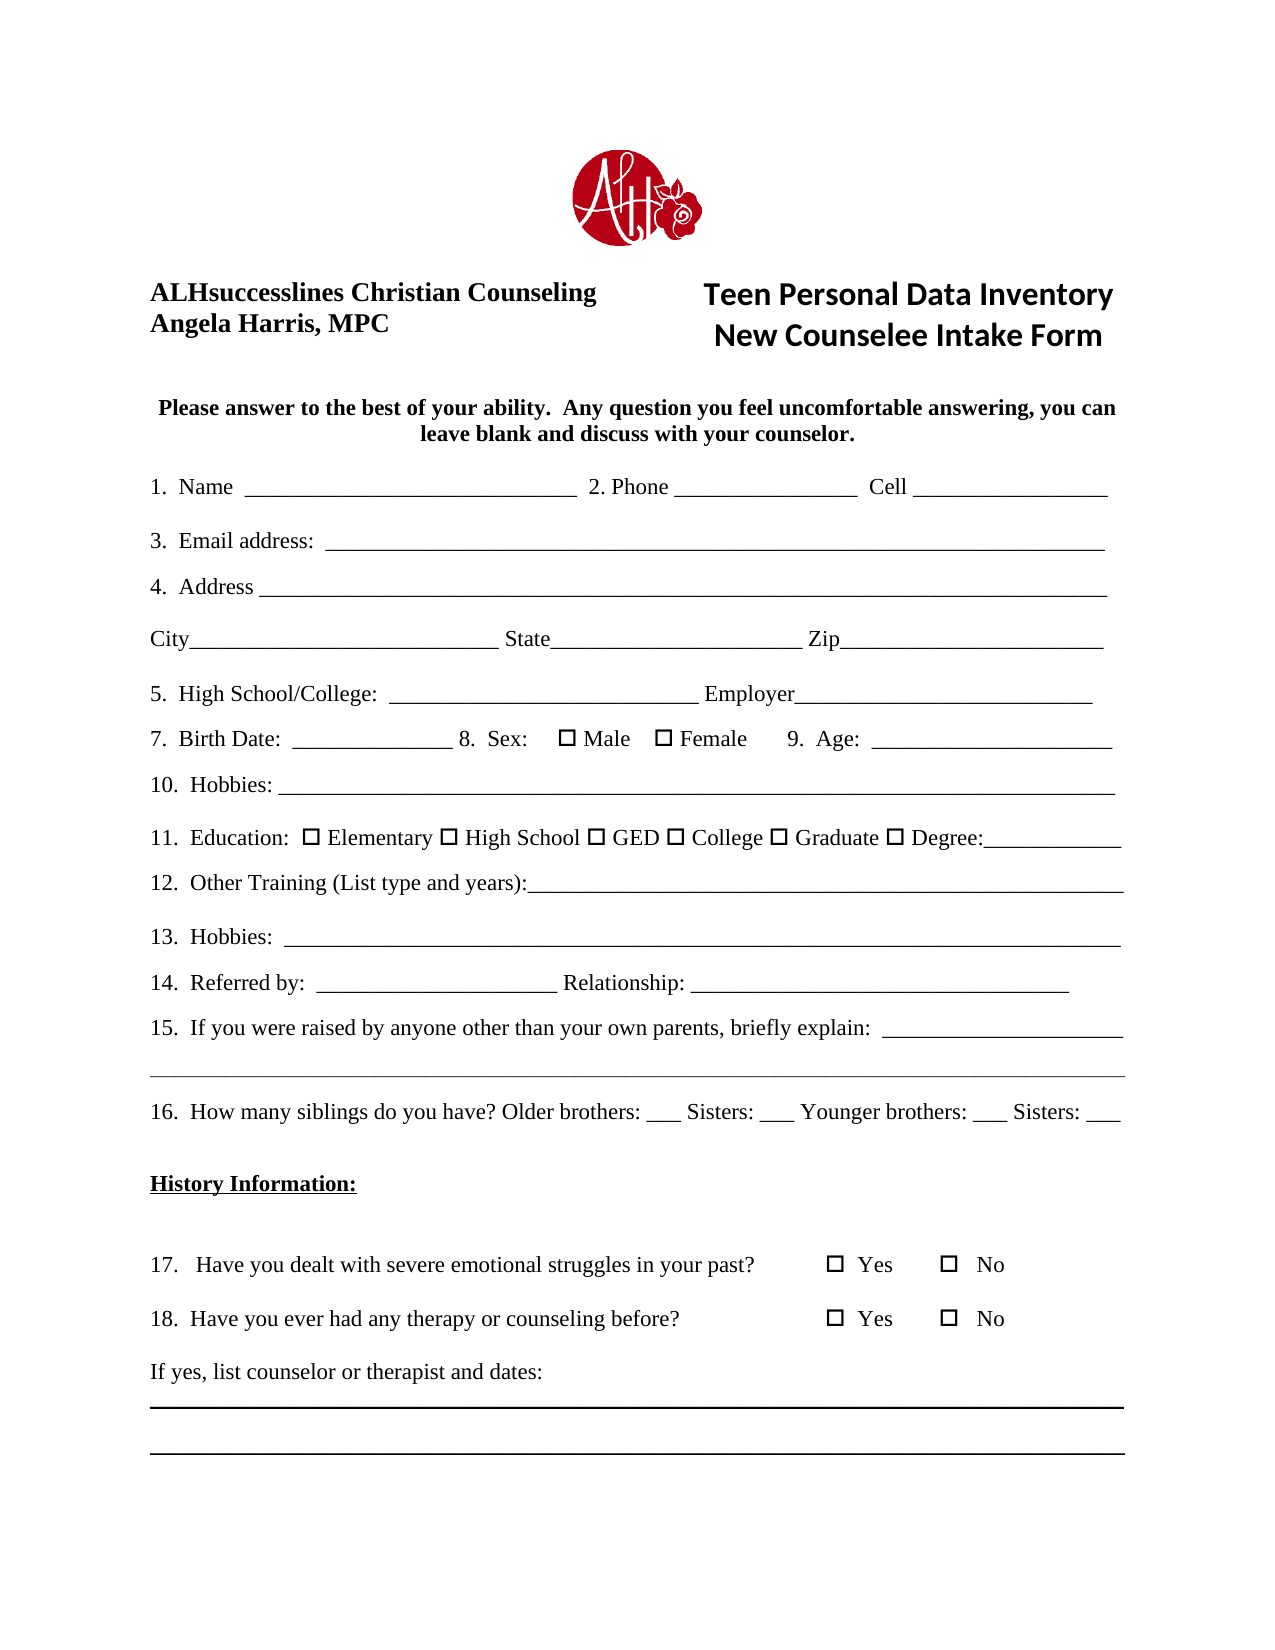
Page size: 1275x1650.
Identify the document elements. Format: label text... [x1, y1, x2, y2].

text 3. Email address: ____________________________________________________________________ [150, 527, 1125, 553]
text _____________________________________________________________________________________ _____________________________________________________________________________________________________________________ [150, 1384, 1125, 1454]
text 7. Birth Date: ______________ 8. Sex: Male Female 9. Age: _____________________ [150, 725, 1125, 752]
text 18. Have you ever had any therapy or counseling before? Yes No [150, 1305, 1125, 1332]
text If yes, list counselor or therapist and dates: [150, 1358, 1125, 1384]
text 16. How many siblings do you have? Older brothers: ___ Sisters: ___ Younger brothers: ___ Sisters: ___ [150, 1098, 1125, 1125]
text ALHsuccesslines Christian Counseling [150, 276, 1125, 307]
text 10. Hobbies: _________________________________________________________________________ [150, 771, 1125, 797]
text 11. Education: Elementary High School GED College Graduate Degree:____________ [150, 823, 1125, 850]
text 14. Referred by: _____________________ Relationship: _________________________________ 15. If you were raised by anyone other than your own parents, briefly explain: _____________________ _____________________________________________________________________________________________________________________ [150, 969, 1125, 1079]
text History Information: [150, 1170, 1125, 1197]
picture [572, 150, 703, 246]
text 12. Other Training (List type and years):____________________________________________________ [150, 869, 1125, 923]
text 1. Name _____________________________ 2. Phone ________________ Cell _________________ [150, 473, 1125, 499]
text Please answer to the best of your ability. Any question you feel uncomfortable answering, you can leave blank and discuss with your counselor. [150, 394, 1125, 446]
text City___________________________ State______________________ Zip_______________________ [150, 625, 1125, 652]
text 17. Have you dealt with severe emotional struggles in your past? Yes No [150, 1251, 1125, 1305]
text Angela Harris, MPC [150, 307, 1125, 339]
text 13. Hobbies: _________________________________________________________________________ [150, 923, 1125, 950]
text 4. Address __________________________________________________________________________ [150, 573, 1125, 599]
text 5. High School/College: ___________________________ Employer__________________________ [150, 680, 1125, 706]
